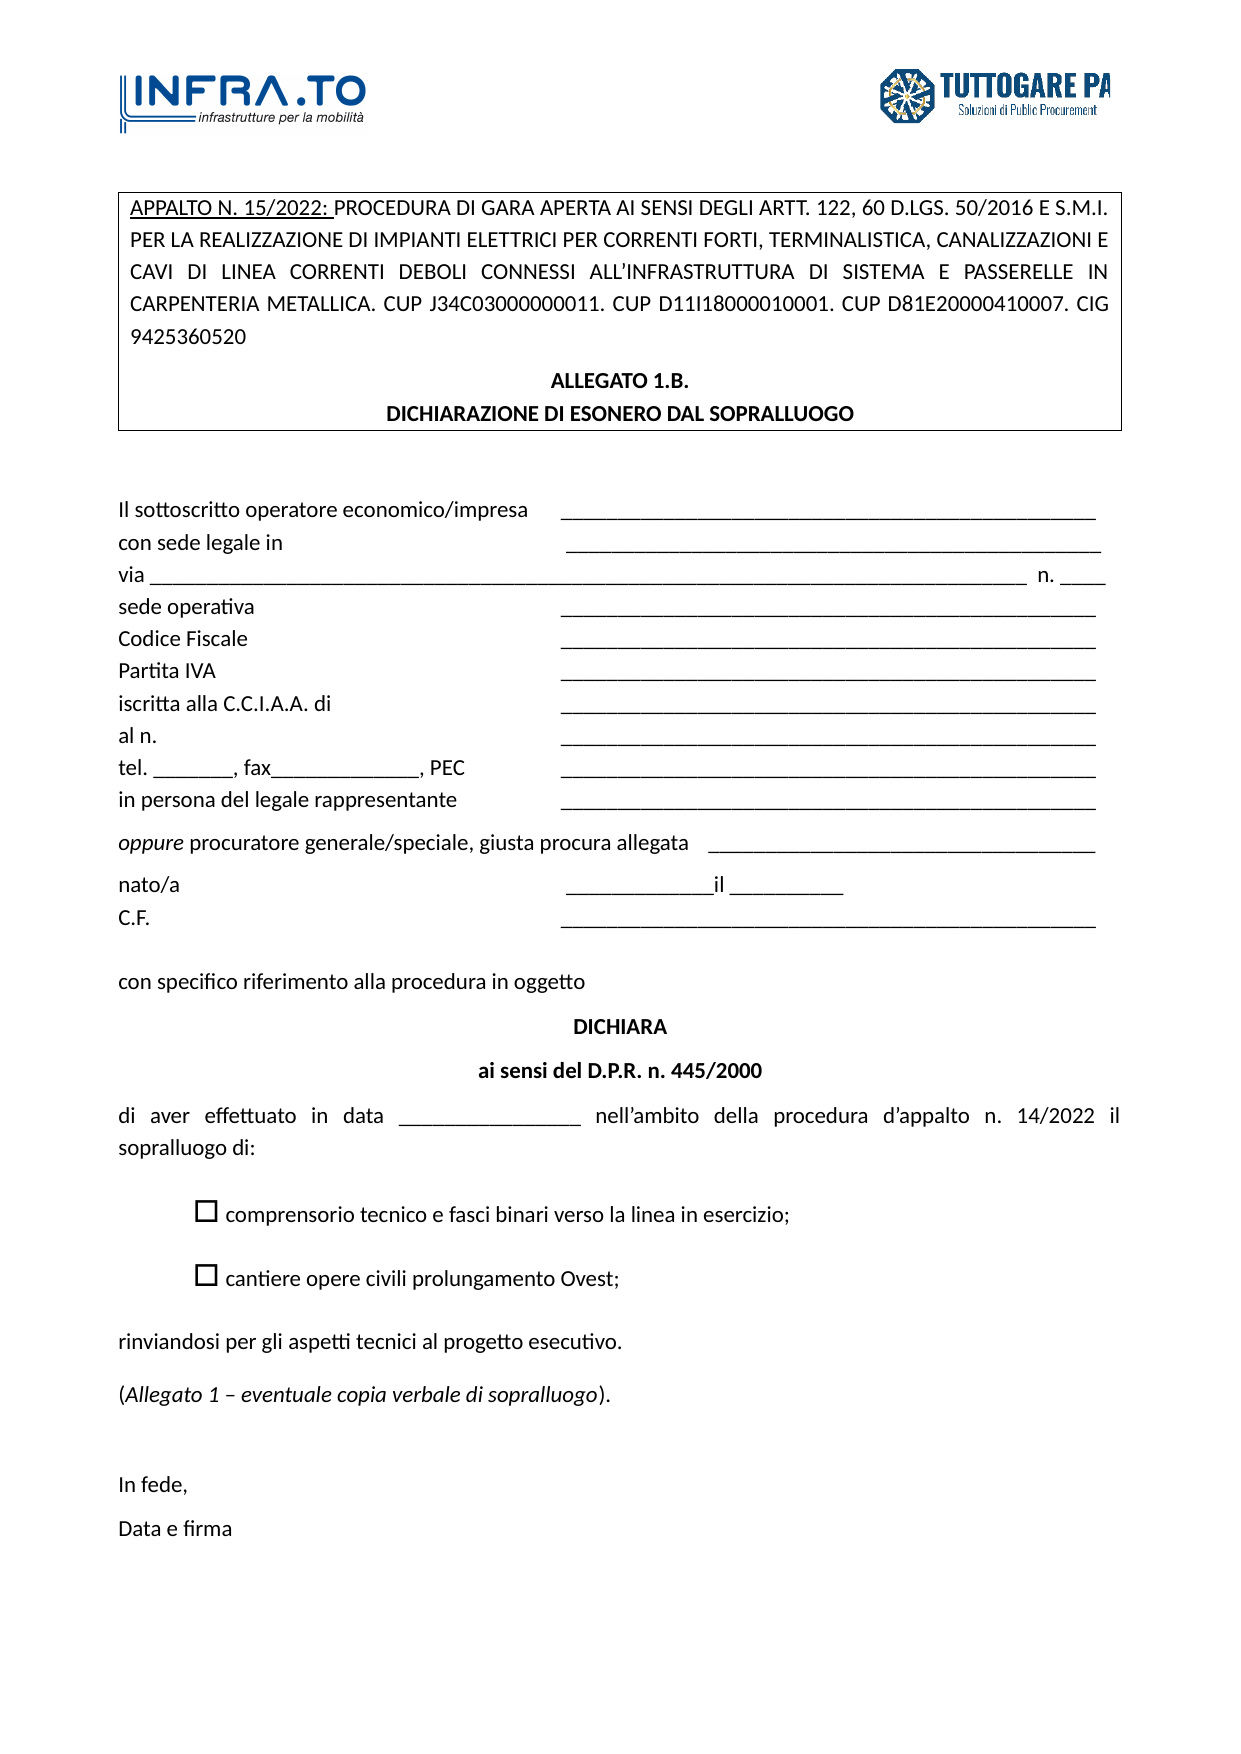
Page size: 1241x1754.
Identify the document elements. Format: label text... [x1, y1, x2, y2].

list □ comprensorio tecnico e fasci binari verso la linea in esercizio; [192, 1178, 1122, 1234]
text oppure procuratore generale/speciale, giusta procura allegata __________________________________ [118, 828, 1122, 856]
text in persona del legale rappresentante _______________________________________________ [118, 785, 1122, 813]
text DICHIARA [118, 1012, 1122, 1040]
text C.F. _______________________________________________ [118, 903, 1122, 931]
list □ cantiere opere civili prolungamento Ovest; [192, 1242, 1122, 1298]
text nato/a _____________il __________ [118, 871, 1122, 898]
picture [878, 66, 1110, 123]
text Data e firma [118, 1514, 1122, 1542]
text (Allegato 1 – eventuale copia verbale di sopralluogo). [118, 1380, 1122, 1408]
text rinviandosi per gli aspetti tecnici al progetto esecutivo. [118, 1327, 1122, 1355]
picture [118, 75, 367, 135]
text al n. _______________________________________________ [118, 721, 1122, 749]
text con specifico riferimento alla procedura in oggetto [118, 967, 1122, 995]
text Il sottoscritto operatore economico/impresa _______________________________________________ [118, 496, 1122, 524]
text via _____________________________________________________________________________ n. ____ [118, 560, 1122, 588]
text Partita IVA _______________________________________________ [118, 657, 1122, 684]
table_header APPALTO N. 15/2022: PROCEDURA DI GARA APERTA AI SENSI DEGLI ARTT. 122, 60 D.LGS. 50/2016 E S.M.I. PER LA REALIZZAZIONE DI IMPIANTI ELETTRICI PER CORRENTI FORTI, TERMINALISTICA, CANALIZZAZIONI E CAVI DI LINEA CORRENTI DEBOLI CONNESSI ALL’INFRASTRUTTURA DI SISTEMA E PASSERELLE IN CARPENTERIA METALLICA. CUP J34C03000000011. CUP D11I18000010001. CUP D81E20000410007. CIG 9425360520 ALLEGATO 1.B. DICHIARAZIONE DI ESONERO DAL SOPRALLUOGO [119, 193, 1121, 430]
text ai sensi del D.P.R. n. 445/2000 [118, 1056, 1122, 1084]
text tel. _______, fax_____________, PEC _______________________________________________ [118, 753, 1122, 781]
text Codice Fiscale _______________________________________________ [118, 624, 1122, 652]
text iscritta alla C.C.I.A.A. di _______________________________________________ [118, 689, 1122, 717]
text con sede legale in _______________________________________________ [118, 528, 1122, 556]
text di aver effettuato in data ________________ nell’ambito della procedura d’appalto n. 14/2022 il sopralluogo di: [118, 1101, 1122, 1161]
text sede operativa _______________________________________________ [118, 592, 1122, 620]
text In fede, [118, 1470, 1122, 1498]
